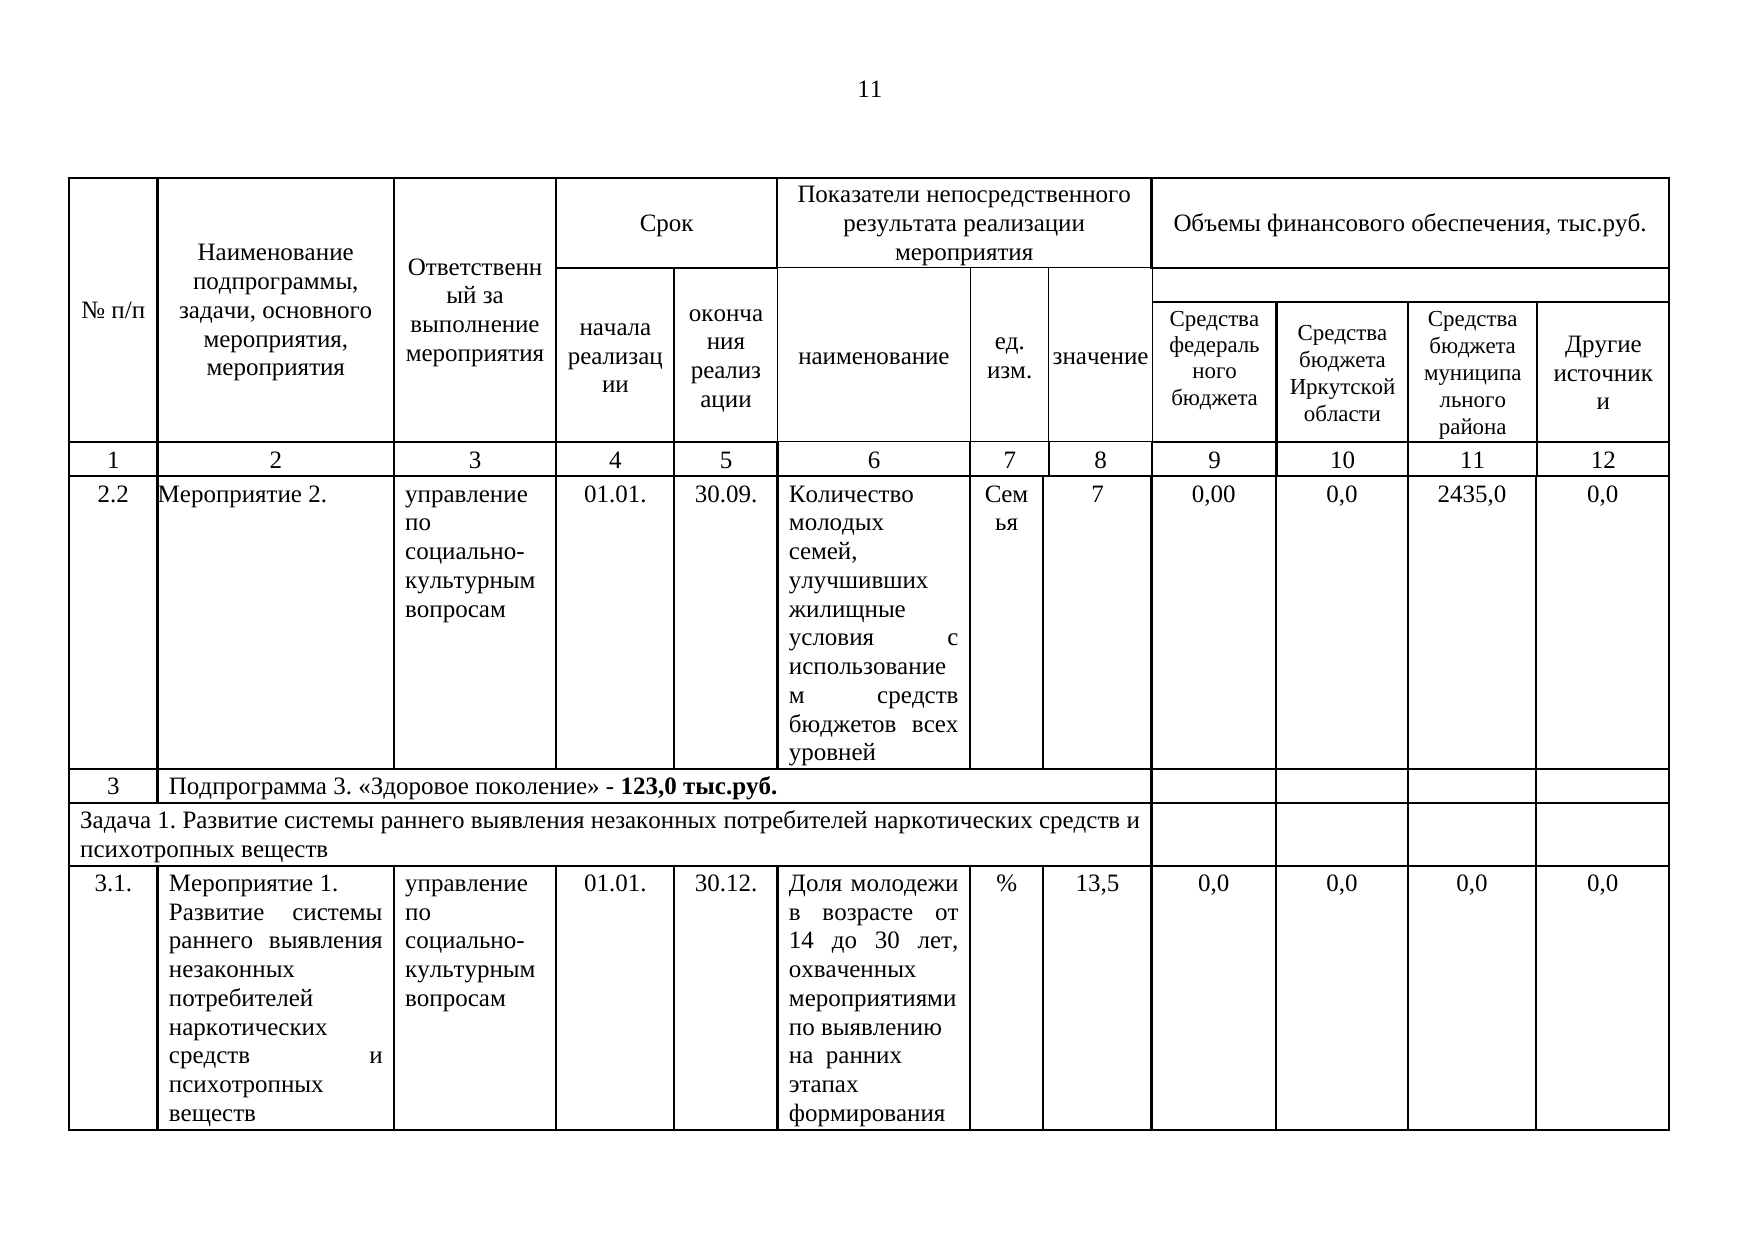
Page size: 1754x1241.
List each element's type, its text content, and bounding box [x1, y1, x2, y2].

table_cell управление по социально-культурным вопросам [395, 867, 555, 1128]
table_cell 0,0 [1537, 867, 1668, 1128]
table_cell ед. изм. [971, 268, 1048, 441]
table_cell 13,5 [1044, 867, 1150, 1128]
table_cell 3 [395, 443, 555, 475]
table_cell [1409, 804, 1535, 864]
table_cell значение [1049, 268, 1152, 441]
table_cell Доля молодежи в возрасте от 14 до 30 лет, охваченных мероприятиями по выявлению на ранних этапах формирования наркотической зависимости [779, 867, 969, 1128]
table_cell 0,0 [1277, 867, 1407, 1128]
table_cell 2.2 [70, 477, 156, 768]
table_cell Средства федерального бюджета [1153, 303, 1275, 441]
table_cell 7 [971, 442, 1048, 475]
table_cell 1 [70, 443, 156, 475]
table_cell наименование [778, 268, 970, 441]
table_cell 3.1. [70, 867, 156, 1128]
table_header Показатели непосредственного результата реализации мероприятия [778, 179, 1150, 267]
table_cell 3 [70, 770, 156, 802]
table_cell 2 [159, 443, 393, 475]
table_cell 0,0 [1537, 477, 1668, 768]
table_cell окончания реализации [675, 269, 777, 441]
table_cell [1153, 269, 1668, 301]
table_cell 30.12. [675, 867, 776, 1128]
table_cell 0,00 [1153, 477, 1275, 768]
table_cell Мероприятие 1. Развитие системы раннего выявления незаконных потребителей наркотических средств и психотропных веществ [159, 867, 393, 1128]
table_cell 4 [557, 443, 673, 475]
table_cell 01.01. [557, 867, 673, 1128]
table_cell Средства бюджета Иркутской области [1278, 303, 1407, 441]
table_cell [1277, 804, 1407, 864]
table_cell 5 [675, 443, 776, 475]
table_cell 0,0 [1153, 867, 1275, 1128]
table_cell Другие источники [1538, 303, 1668, 441]
table_cell управление по социально-культурным вопросам [395, 477, 555, 768]
table_cell [1537, 804, 1668, 864]
table_cell Подпрограмма 3. «Здоровое поколение» - 123,0 тыс.руб. [159, 770, 1150, 802]
table_cell Мероприятие 2. [159, 477, 393, 768]
table_cell 10 [1278, 443, 1407, 475]
table_cell 12 [1538, 443, 1668, 475]
table_cell 9 [1153, 443, 1275, 475]
table_header Наименование подпрограммы, задачи, основного мероприятия, мероприятия [159, 179, 393, 441]
table_cell [1537, 770, 1668, 802]
table_cell [1277, 770, 1407, 802]
table_cell 8 [1050, 442, 1151, 475]
table_header Объемы финансового обеспечения, тыс.руб. [1153, 179, 1668, 267]
table_cell 7 [1044, 477, 1150, 768]
table_cell 6 [779, 442, 969, 475]
table_header № п/п [70, 179, 156, 441]
table_cell Задача 1. Развитие системы раннего выявления незаконных потребителей наркотических средств и психотропных веществ [70, 804, 1150, 864]
table_cell 0,0 [1277, 477, 1407, 768]
table_cell начала реализации [557, 269, 673, 441]
table_cell % [971, 867, 1042, 1128]
table_cell Семья [971, 477, 1042, 768]
table_header Ответственный за выполнение мероприятия [395, 179, 555, 441]
table_cell 30.09. [675, 477, 776, 768]
table_cell [1409, 770, 1535, 802]
table_cell 2435,0 [1409, 477, 1535, 768]
table_cell [1153, 770, 1275, 802]
table_cell Средства бюджета муниципального района [1409, 303, 1536, 441]
table_header Срок [557, 179, 776, 267]
table_cell 0,0 [1409, 867, 1535, 1128]
table_cell Количество молодых семей, улучшивших жилищные условия с использованием средств бюджетов всех уровней [779, 477, 969, 768]
table_cell 11 [1409, 443, 1536, 475]
table_cell 01.01. [557, 477, 673, 768]
table_cell [1153, 804, 1275, 864]
